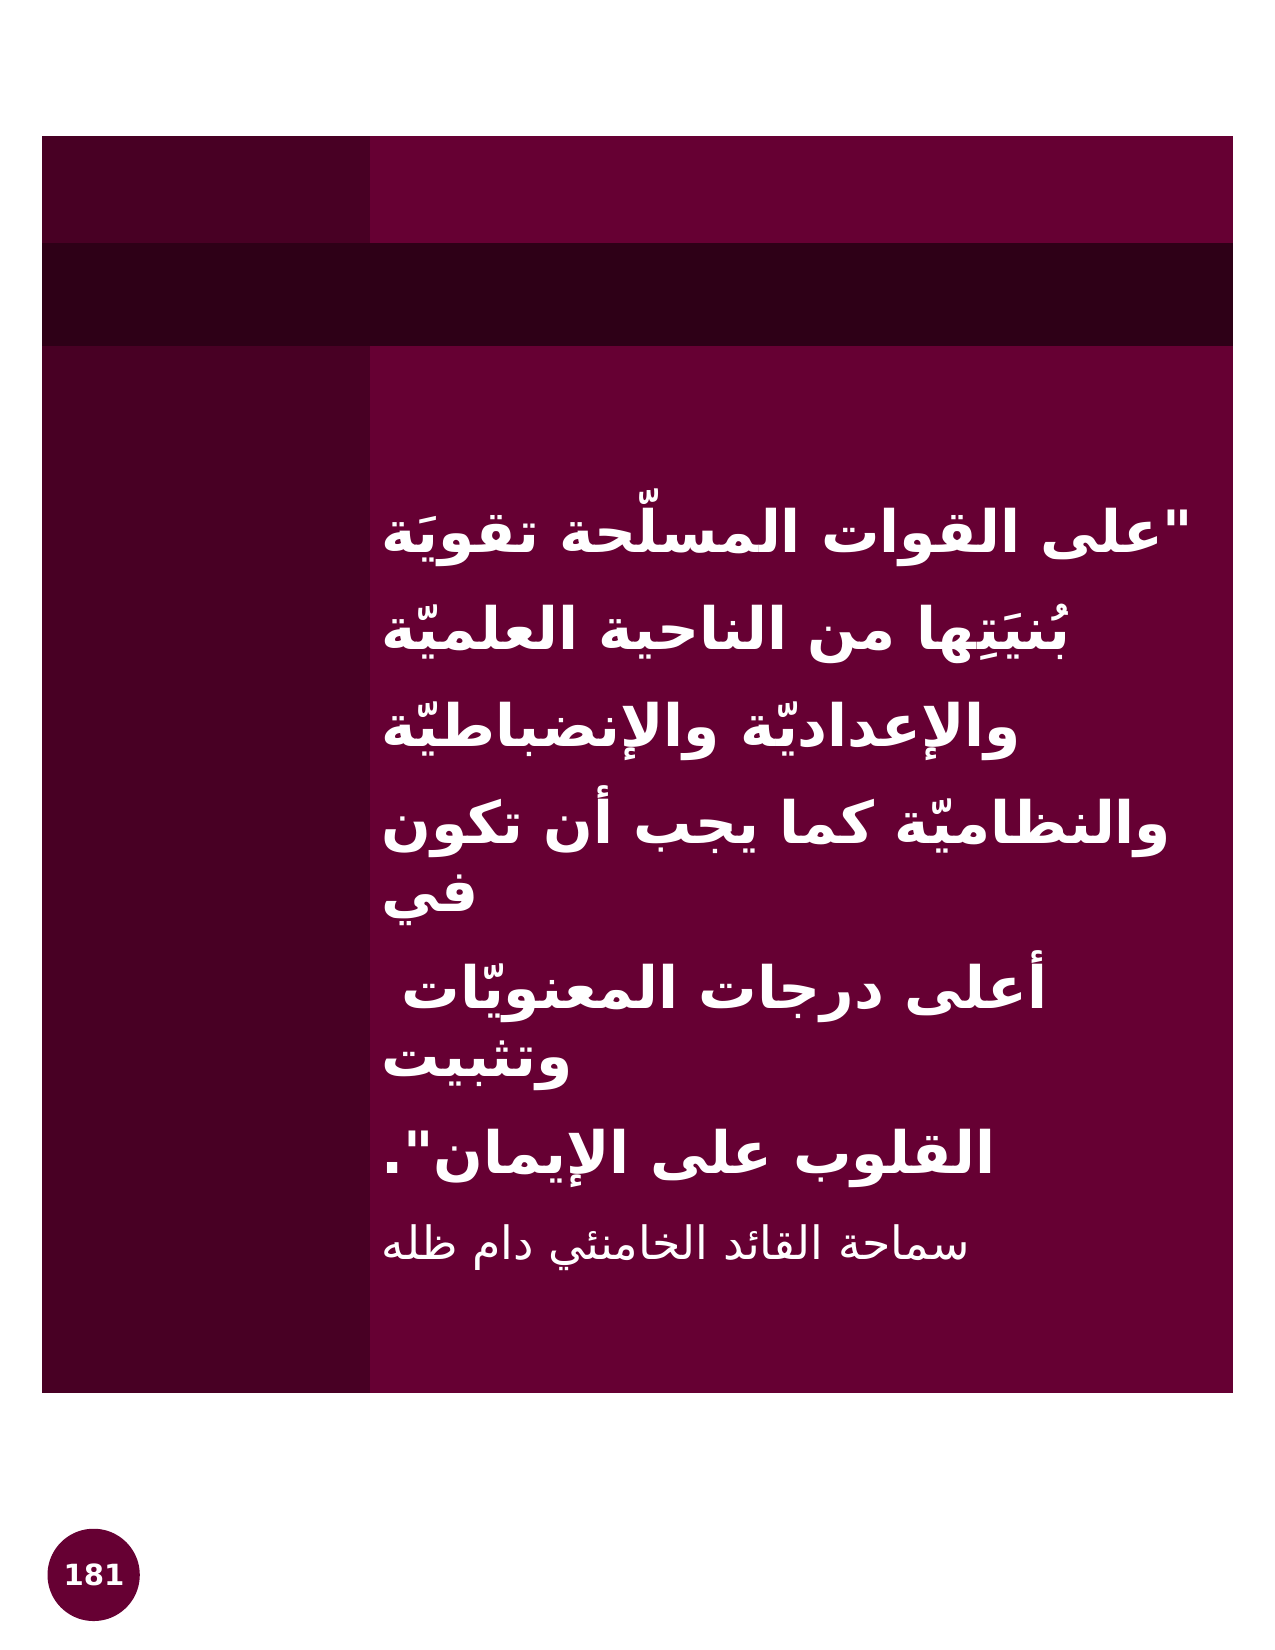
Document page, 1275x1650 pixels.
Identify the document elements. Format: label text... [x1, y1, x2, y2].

table_cell [370, 243, 1233, 346]
table_header [42, 136, 370, 243]
table_header [370, 136, 1233, 243]
table_cell [42, 243, 370, 346]
table_cell "على القوات المسلّحة تقويَة بُنيَتِها من الناحية العلميّة والإعداديّة والإنضباطيّة والنظاميّة كما يجب أن تكون في أعلى درجات المعنويّات وتثبيت القلوب على الإيمان". سماحة القائد الخامنئي دام ظله [370, 346, 1233, 1393]
table_cell [42, 346, 370, 1393]
